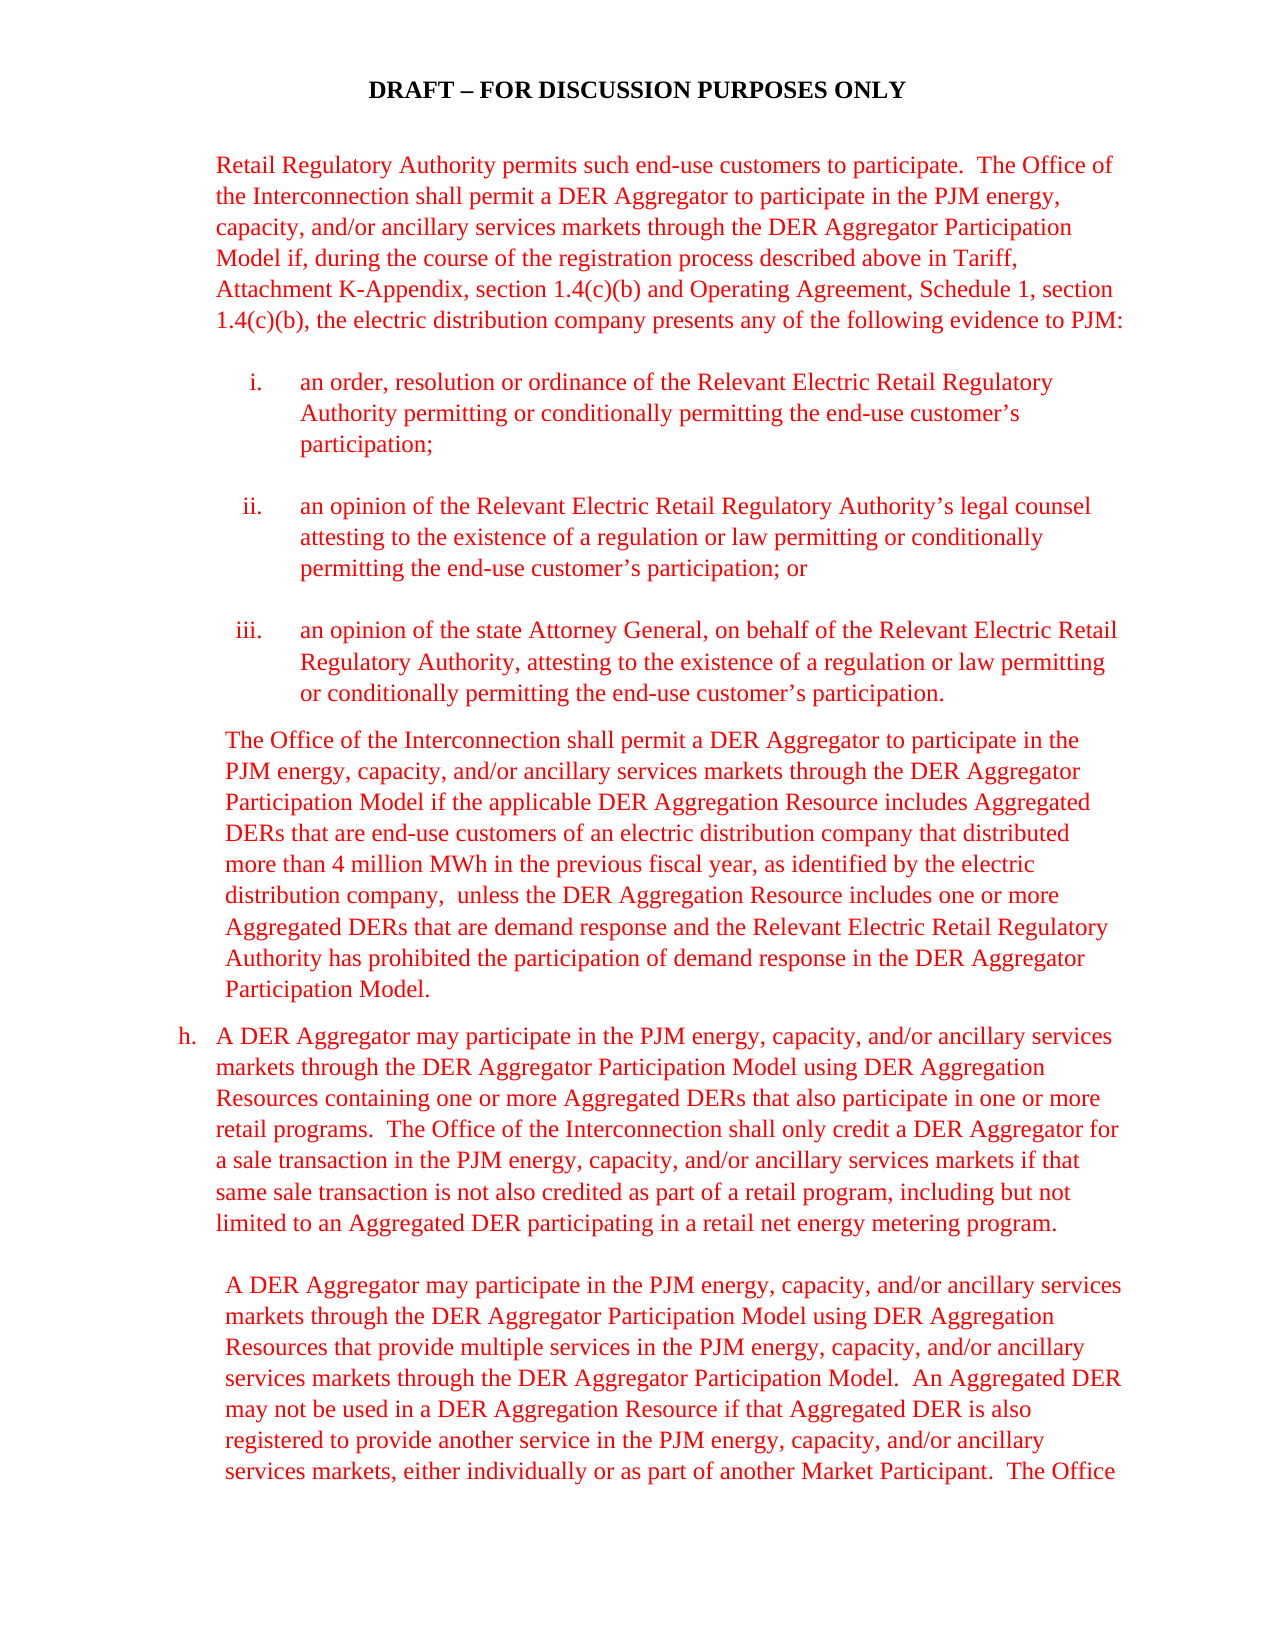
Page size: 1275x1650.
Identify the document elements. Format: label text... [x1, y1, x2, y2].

text The Office of the Interconnection shall permit a DER Aggregator to participate in the PJM energy, capacity, and/or ancillary services markets through the DER Aggregator Participation Model if the applicable DER Aggregation Resource includes Aggregated DERs that are end-use customers of an electric distribution company that distributed more than 4 million MWh in the previous fiscal year, as identified by the electric distribution company, unless the DER Aggregation Resource includes one or more Aggregated DERs that are demand response and the Relevant Electric Retail Regulatory Authority has prohibited the participation of demand response in the DER Aggregator Participation Model. [225, 725, 1125, 1002]
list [225, 1270, 1125, 1485]
list an opinion of the state Attorney General, on behalf of the Relevant Electric Retail Regulatory Authority, attesting to the existence of a regulation or law permitting or conditionally permitting the end-use customer’s participation. [262, 616, 1125, 706]
list an order, resolution or ordinance of the Relevant Electric Retail Regulatory Authority permitting or conditionally permitting the end-use customer’s participation; [262, 367, 1125, 458]
list A DER Aggregator may participate in the PJM energy, capacity, and/or ancillary services markets through the DER Aggregator Participation Model using DER Aggregation Resources containing one or more Aggregated DERs that also participate in one or more retail programs. The Office of the Interconnection shall only credit a DER Aggregator for a sale transaction in the PJM energy, capacity, and/or ancillary services markets if that same sale transaction is not also credited as part of a retail program, including but not limited to an Aggregated DER participating in a retail net energy metering program. [178, 1021, 1125, 1236]
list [178, 150, 1125, 334]
list an opinion of the Relevant Electric Retail Regulatory Authority’s legal counsel attesting to the existence of a regulation or law permitting or conditionally permitting the end-use customer’s participation; or [262, 491, 1125, 582]
